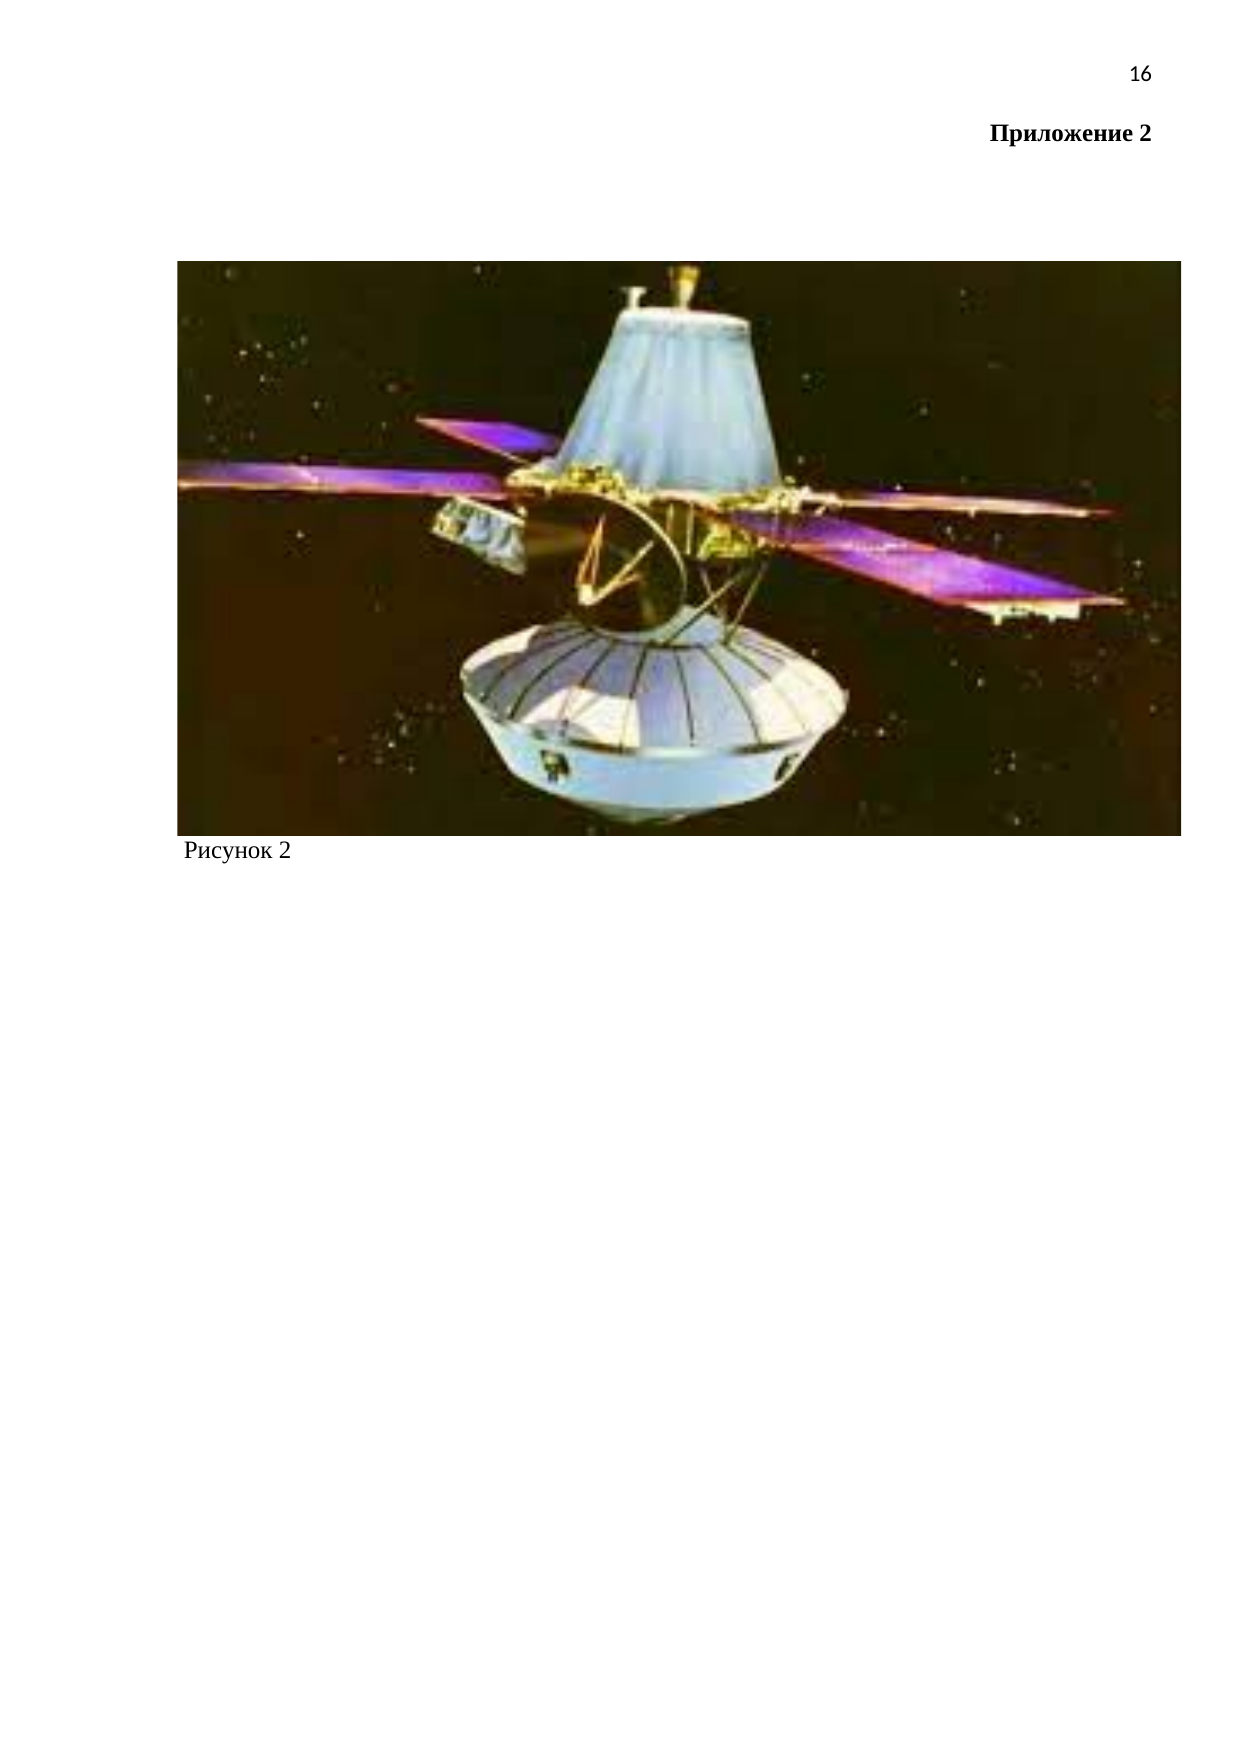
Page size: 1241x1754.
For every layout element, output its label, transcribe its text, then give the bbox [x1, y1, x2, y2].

picture [177, 261, 1182, 836]
text Приложение 2 [177, 118, 1152, 147]
text Рисунок 2 [177, 836, 1152, 864]
